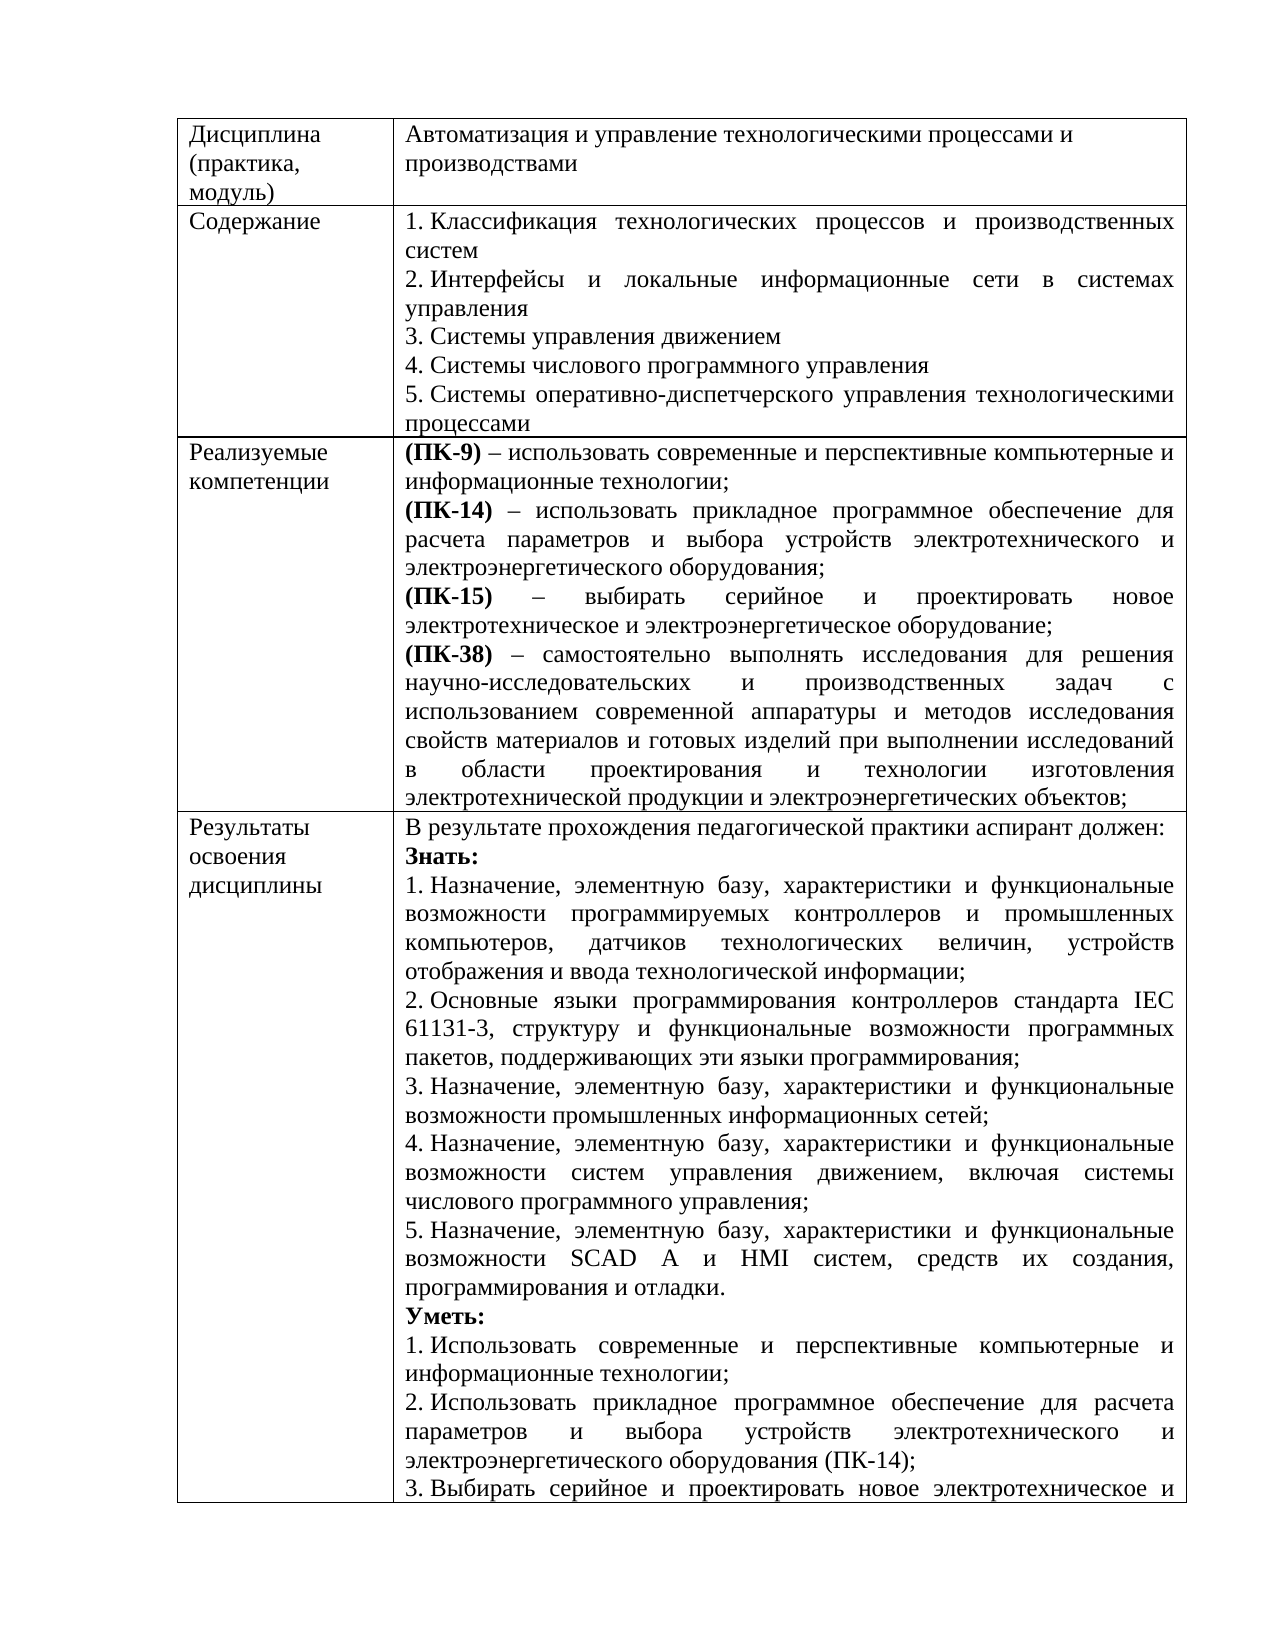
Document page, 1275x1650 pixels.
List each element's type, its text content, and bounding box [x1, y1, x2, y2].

table_cell 1. Классификация технологических процессов и производственных систем 2. Интерфейсы и локальные информационные сети в системах управления 3. Системы управления движением 4. Системы числового программного управления 5. Системы оперативно-диспетчерского управления технологическими процессами [394, 206, 1186, 436]
table_header Автоматизация и управление технологическими процессами и производствами [394, 119, 1186, 205]
table_cell Содержание [178, 206, 393, 436]
table_cell (ПK-9) – использовать современные и перспективные компьютерные и информационные технологии; (ПК-14) – использовать прикладное программное обеспечение для расчета параметров и выбора устройств электротехнического и электроэнергетического оборудования; (ПК-15) – выбирать серийное и проектировать новое электротехническое и электроэнергетическое оборудование; (ПК-38) – самостоятельно выполнять исследования для решения научно-исследовательских и производственных задач с использованием современной аппаратуры и методов исследования свойств материалов и готовых изделий при выполнении исследований в области проектирования и технологии изготовления электротехнической продукции и электроэнергетических объектов; [394, 438, 1186, 811]
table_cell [178, 812, 393, 1502]
table_cell Реализуемые компетенции [178, 438, 393, 811]
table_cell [394, 812, 1186, 1502]
table_header Дисциплина (практика, модуль) [178, 119, 393, 205]
